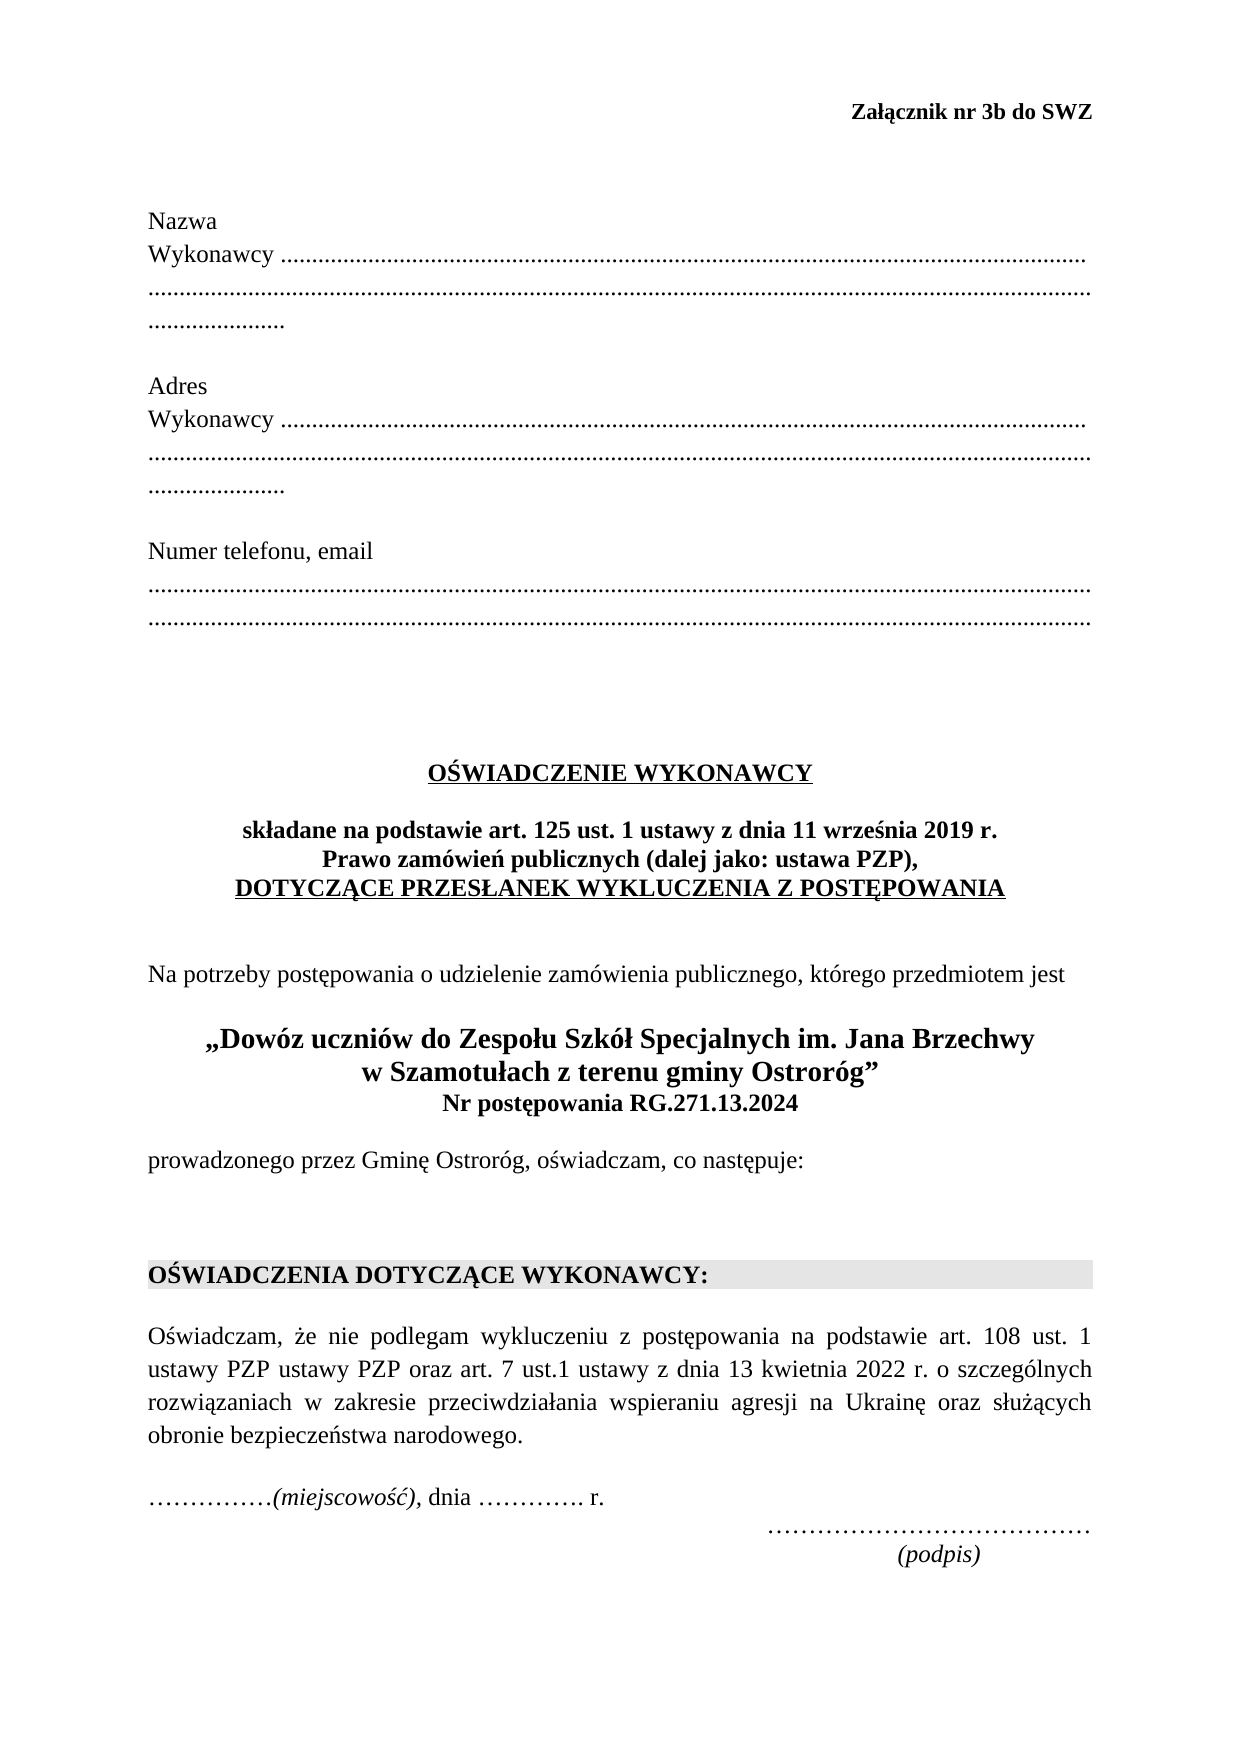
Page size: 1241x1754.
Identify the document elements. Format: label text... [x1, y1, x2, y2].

text „Dowóz uczniów do Zespołu Szkół Specjalnych im. Jana Brzechwy [148, 1021, 1093, 1054]
text (podpis) [148, 1539, 1093, 1568]
text DOTYCZĄCE PRZESŁANEK WYKLUCZENIA Z POSTĘPOWANIA [148, 873, 1093, 902]
text w Szamotułach z terenu gminy Ostroróg” [148, 1054, 1093, 1088]
text Oświadczam, że nie podlegam wykluczeniu z postępowania na podstawie art. 108 ust. 1 ustawy PZP ustawy PZP oraz art. 7 ust.1 ustawy z dnia 13 kwietnia 2022 r. o szczególnych rozwiązaniach w zakresie przeciwdziałania wspieraniu agresji na Ukrainę oraz służących obronie bezpieczeństwa narodowego. [148, 1321, 1093, 1448]
text OŚWIADCZENIE WYKONAWCY [148, 758, 1093, 787]
text Numer telefonu, email .............................................................................................................................................................................................................................................................................................................. [148, 536, 1093, 631]
text Adres Wykonawcy .............................................................................................................................................................................................................................................................................................................. [148, 371, 1093, 499]
text prowadzonego przez Gminę Ostroróg, oświadczam, co następuje: [148, 1145, 1093, 1174]
text Prawo zamówień publicznych (dalej jako: ustawa PZP), [148, 844, 1093, 873]
text ………………………………… [516, 1510, 1093, 1539]
text Na potrzeby postępowania o udzielenie zamówienia publicznego, którego przedmiotem jest [148, 959, 1093, 988]
text OŚWIADCZENIA DOTYCZĄCE WYKONAWCY: [148, 1260, 1093, 1289]
text składane na podstawie art. 125 ust. 1 ustawy z dnia 11 września 2019 r. [148, 815, 1093, 844]
text Nazwa Wykonawcy .............................................................................................................................................................................................................................................................................................................. [148, 206, 1093, 333]
text ……………(miejscowość), dnia …………. r. [148, 1482, 1093, 1510]
text Nr postępowania RG.271.13.2024 [148, 1088, 1093, 1117]
